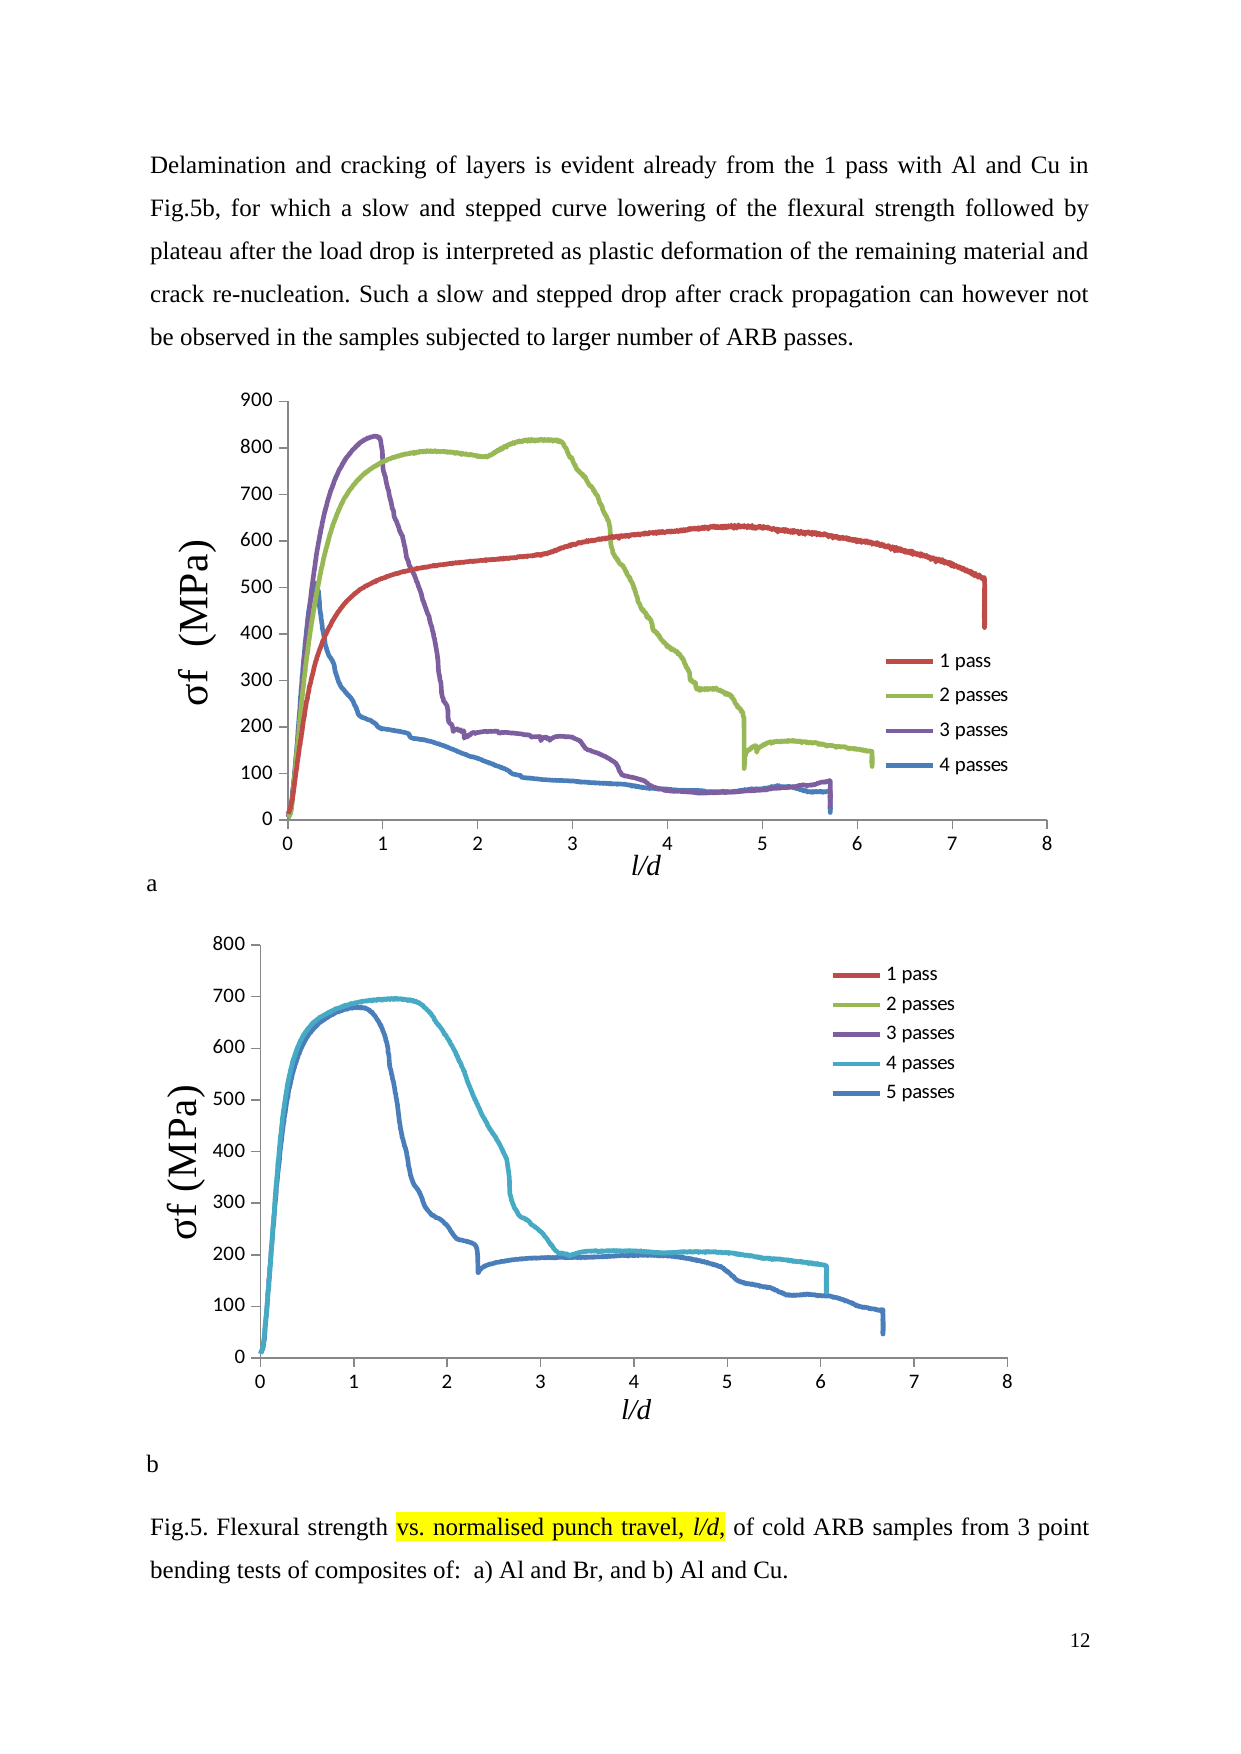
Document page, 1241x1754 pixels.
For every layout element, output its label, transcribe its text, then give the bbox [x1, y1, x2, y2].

table_header a [139, 386, 1139, 930]
text Fig.5. Flexural strength vs. normalised punch travel, l/d, of cold ARB samples from 3 point bending tests of composites of: a) Al and Br, and b) Al and Cu. [150, 1512, 1090, 1584]
table_cell b [139, 930, 1139, 1512]
text Delamination and cracking of layers is evident already from the 1 pass with Al and Cu in Fig.5b, for which a slow and stepped curve lowering of the flexural strength followed by plateau after the load drop is interpreted as plastic deformation of the remaining material and crack re-nucleation. Such a slow and stepped drop after crack propagation can however not be observed in the samples subjected to larger number of ARB passes. [150, 150, 1090, 351]
